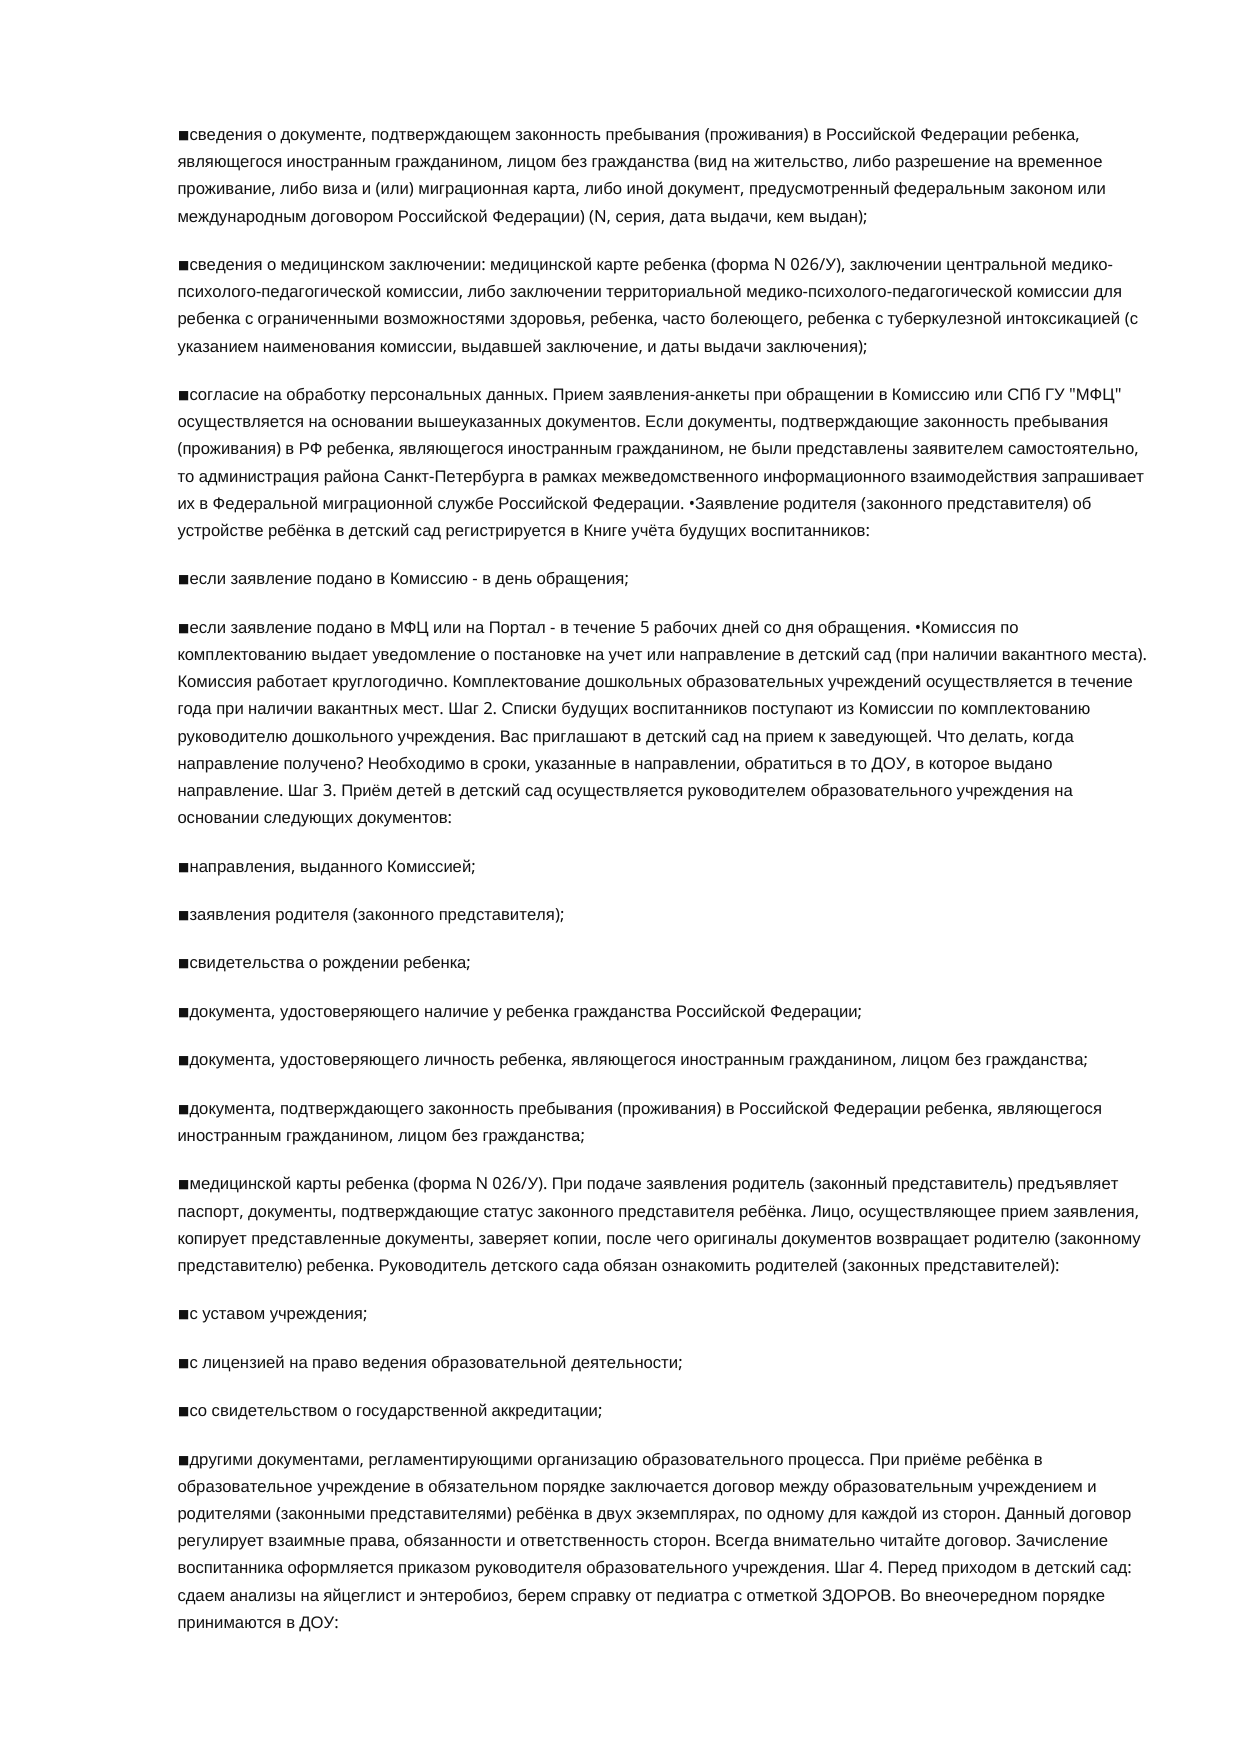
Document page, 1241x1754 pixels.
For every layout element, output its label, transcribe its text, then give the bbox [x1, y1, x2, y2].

text ◾направления, выданного Комиссией; [177, 850, 1152, 877]
text ◾свидетельства о рождении ребенка; [177, 947, 1152, 974]
text ◾документа, удостоверяющего личность ребенка, являющегося иностранным гражданином, лицом без гражданства; [177, 1043, 1152, 1071]
text ◾документа, удостоверяющего наличие у ребенка гражданства Российской Федерации; [177, 995, 1152, 1022]
text ◾сведения о документе, подтверждающем законность пребывания (проживания) в Российской Федерации ребенка, являющегося иностранным гражданином, лицом без гражданства (вид на жительство, либо разрешение на временное проживание, либо виза и (или) миграционная карта, либо иной документ, предусмотренный федеральным законом или международным договором Российской Федерации) (N, серия, дата выдачи, кем выдан); [177, 118, 1152, 227]
text ◾согласие на обработку персональных данных. Прием заявления-анкеты при обращении в Комиссию или СПб ГУ "МФЦ" осуществляется на основании вышеуказанных документов. Если документы, подтверждающие законность пребывания (проживания) в РФ ребенка, являющегося иностранным гражданином, не были представлены заявителем самостоятельно, то администрация района Санкт-Петербурга в рамках межведомственного информационного взаимодействия запрашивает их в Федеральной миграционной службе Российской Федерации. •Заявление родителя (законного представителя) об устройстве ребёнка в детский сад регистрируется в Книге учёта будущих воспитанников: [177, 378, 1152, 541]
text ◾с уставом учреждения; [177, 1297, 1152, 1325]
text ◾медицинской карты ребенка (форма N 026/У). При подаче заявления родитель (законный представитель) предъявляет паспорт, документы, подтверждающие статус законного представителя ребёнка. Лицо, осуществляющее прием заявления, копирует представленные документы, заверяет копии, после чего оригиналы документов возвращает родителю (законному представителю) ребенка. Руководитель детского сада обязан ознакомить родителей (законных представителей): [177, 1167, 1152, 1276]
text ◾если заявление подано в МФЦ или на Портал - в течение 5 рабочих дней со дня обращения. •Комиссия по комплектованию выдает уведомление о постановке на учет или направление в детский сад (при наличии вакантного места). Комиссия работает круглогодично. Комплектование дошкольных образовательных учреждений осуществляется в течение года при наличии вакантных мест. Шаг 2. Списки будущих воспитанников поступают из Комиссии по комплектованию руководителю дошкольного учреждения. Вас приглашают в детский сад на прием к заведующей. Что делать, когда направление получено? Необходимо в сроки, указанные в направлении, обратиться в то ДОУ, в которое выдано направление. Шаг 3. Приём детей в детский сад осуществляется руководителем образовательного учреждения на основании следующих документов: [177, 611, 1152, 828]
text ◾с лицензией на право ведения образовательной деятельности; [177, 1346, 1152, 1373]
text ◾другими документами, регламентирующими организацию образовательного процесса. При приёме ребёнка в образовательное учреждение в обязательном порядке заключается договор между образовательным учреждением и родителями (законными представителями) ребёнка в двух экземплярах, по одному для каждой из сторон. Данный договор регулирует взаимные права, обязанности и ответственность сторон. Всегда внимательно читайте договор. Зачисление воспитанника оформляется приказом руководителя образовательного учреждения. Шаг 4. Перед приходом в детский сад: сдаем анализы на яйцеглист и энтеробиоз, берем справку от педиатра с отметкой ЗДОРОВ. Во внеочередном порядке принимаются в ДОУ: [177, 1443, 1152, 1633]
text ◾сведения о медицинском заключении: медицинской карте ребенка (форма N 026/У), заключении центральной медико-психолого-педагогической комиссии, либо заключении территориальной медико-психолого-педагогической комиссии для ребенка с ограниченными возможностями здоровья, ребенка, часто болеющего, ребенка с туберкулезной интоксикацией (с указанием наименования комиссии, выдавшей заключение, и даты выдачи заключения); [177, 248, 1152, 357]
text ◾заявления родителя (законного представителя); [177, 898, 1152, 925]
text ◾документа, подтверждающего законность пребывания (проживания) в Российской Федерации ребенка, являющегося иностранным гражданином, лицом без гражданства; [177, 1092, 1152, 1146]
text ◾если заявление подано в Комиссию - в день обращения; [177, 562, 1152, 590]
text ◾со свидетельством о государственной аккредитации; [177, 1394, 1152, 1422]
